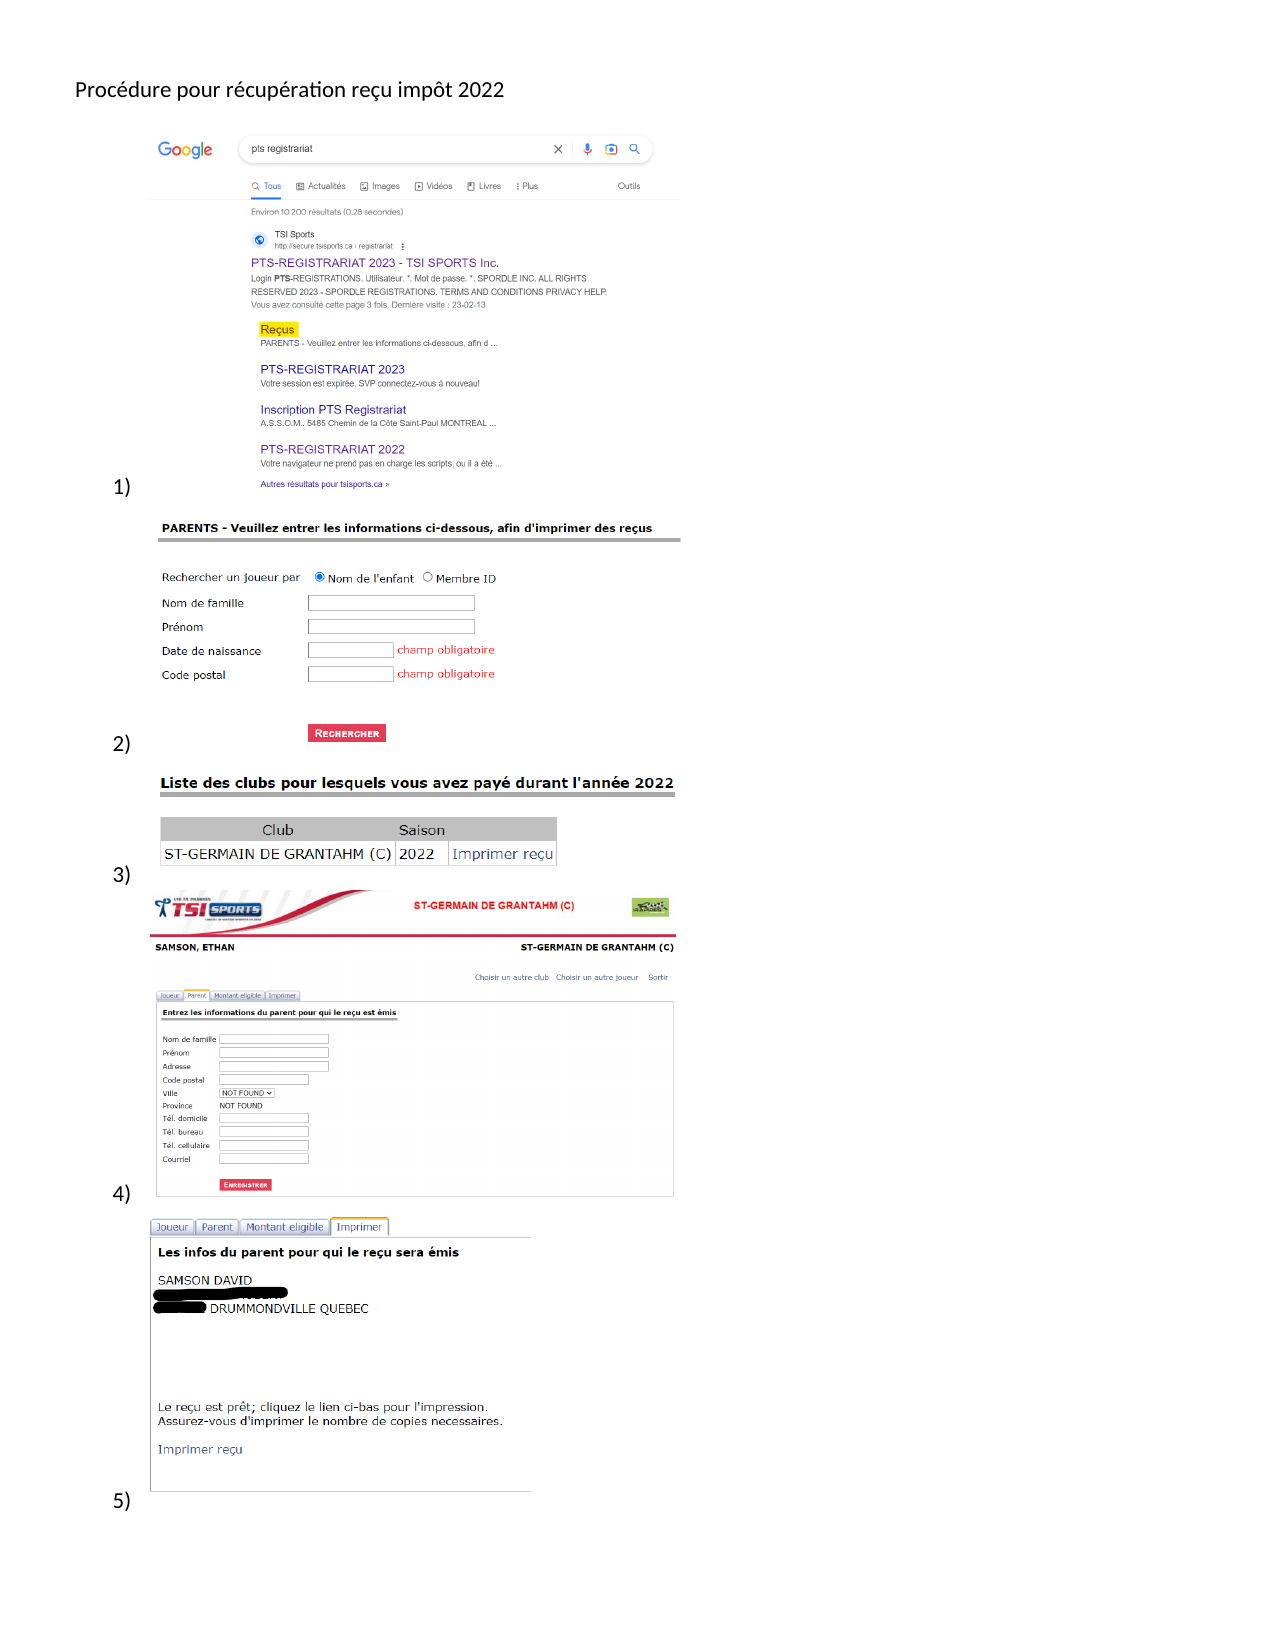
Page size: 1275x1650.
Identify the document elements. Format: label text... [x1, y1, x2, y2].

picture [150, 890, 676, 1202]
text Procédure pour récupération reçu impôt 2022 [75, 75, 1200, 103]
picture [150, 1209, 531, 1508]
picture [150, 502, 682, 751]
picture [150, 758, 682, 882]
picture [150, 121, 681, 495]
